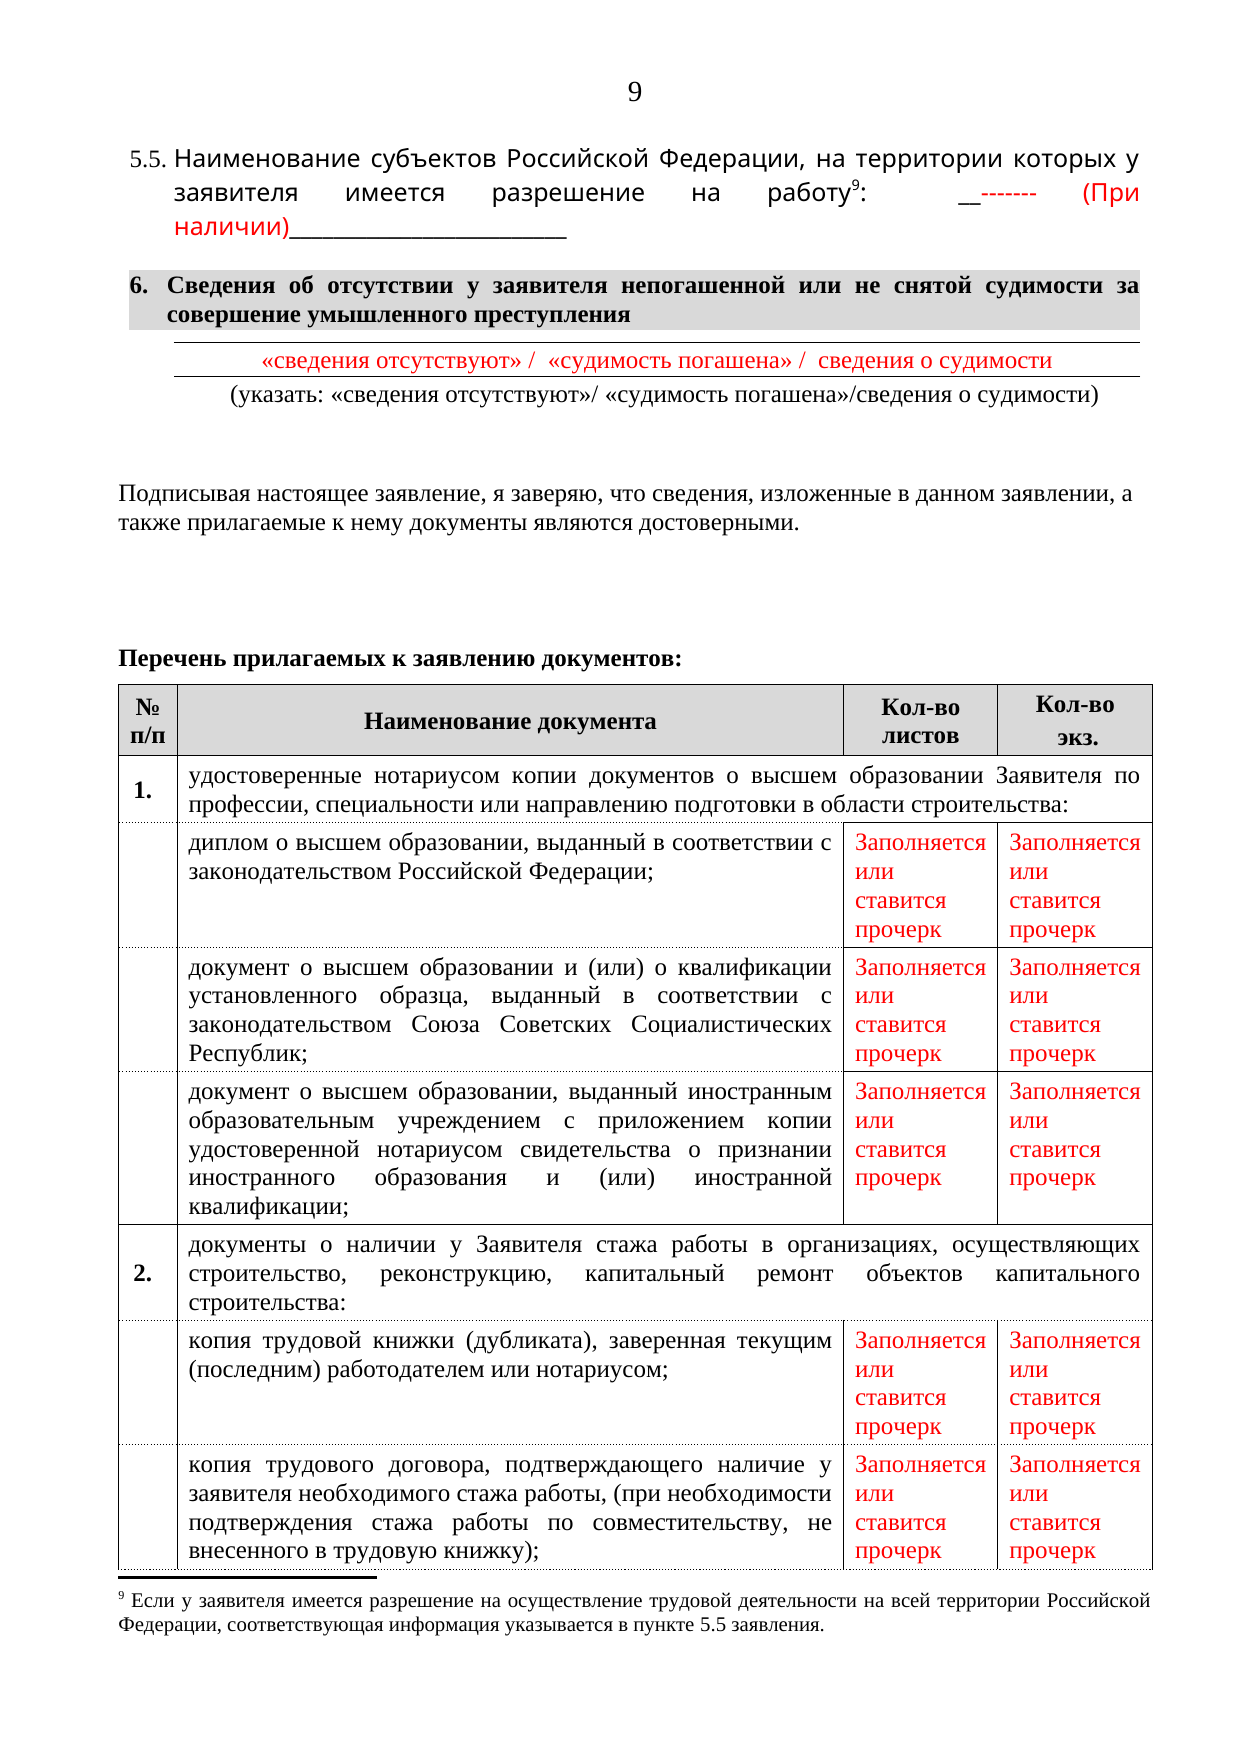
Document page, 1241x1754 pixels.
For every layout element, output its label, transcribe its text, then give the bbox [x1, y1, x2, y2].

table_cell (указать: «сведения отсутствуют»/ «судимость погашена»/сведения о судимости) [118, 379, 1152, 466]
table_header Кол-во экз. [998, 685, 1152, 755]
table_cell копия трудовой книжки (дубликата), заверенная текущим (последним) работодателем или нотариусом; [178, 1320, 843, 1444]
table_cell [119, 947, 177, 1071]
table_cell Заполняется или ставится прочерк [998, 1444, 1152, 1568]
table_cell Заполняется или ставится прочерк [998, 1072, 1152, 1224]
table_cell [119, 822, 177, 947]
table_cell Заполняется или ставится прочерк [844, 1072, 997, 1224]
table_cell Заполняется или ставится прочерк [998, 948, 1152, 1071]
table_header № п/п [119, 685, 177, 755]
table_cell диплом о высшем образовании, выданный в соответствии с законодательством Российской Федерации; [178, 822, 843, 947]
table_cell [119, 1320, 177, 1444]
table_cell документ о высшем образовании и (или) о квалификации установленного образца, выданный в соответствии с законодательством Союза Советских Социалистических Республик; [178, 947, 843, 1071]
table_header Кол-во листов [844, 685, 997, 755]
table_header Наименование документа [178, 685, 843, 755]
table_cell [119, 756, 177, 822]
table_cell [119, 1225, 177, 1320]
table_cell документ о высшем образовании, выданный иностранным образовательным учреждением с приложением копии удостоверенной нотариусом свидетельства о признании иностранного образования и (или) иностранной квалификации; [178, 1071, 843, 1224]
table_cell Заполняется или ставится прочерк [998, 823, 1152, 947]
table_cell Заполняется или ставится прочерк [844, 823, 997, 947]
table_cell Заполняется или ставится прочерк [998, 1320, 1152, 1444]
table_cell копия трудового договора, подтверждающего наличие у заявителя необходимого стажа работы, (при необходимости подтверждения стажа работы по совместительству, не внесенного в трудовую книжку); [178, 1444, 843, 1568]
table_cell Заполняется или ставится прочерк [844, 948, 997, 1071]
table_cell Заполняется или ставится прочерк [844, 1320, 997, 1444]
table_cell удостоверенные нотариусом копии документов о высшем образовании Заявителя по профессии, специальности или направлению подготовки в области строительства: [178, 756, 1152, 822]
table_cell документы о наличии у Заявителя стажа работы в организациях, осуществляющих строительство, реконструкцию, капитальный ремонт объектов капитального строительства: [178, 1225, 1152, 1320]
text Подписывая настоящее заявление, я заверяю, что сведения, изложенные в данном заявлении, а также прилагаемые к нему документы являются достоверными. [118, 478, 1152, 536]
table_cell [119, 1071, 177, 1224]
text Перечень прилагаемых к заявлению документов: [118, 643, 1152, 672]
table_cell Заполняется или ставится прочерк [844, 1444, 997, 1568]
table_cell Сведения об отсутствии у заявителя непогашенной или не снятой судимости за совершение умышленного преступления «сведения отсутствуют» / «судимость погашена» / сведения о судимости [118, 245, 1152, 379]
table_cell Наименование субъектов Российской Федерации, на территории которых у заявителя имеется разрешение на работу: __------- (При наличии)_________________________ [118, 141, 1152, 245]
table_cell [119, 1444, 177, 1568]
